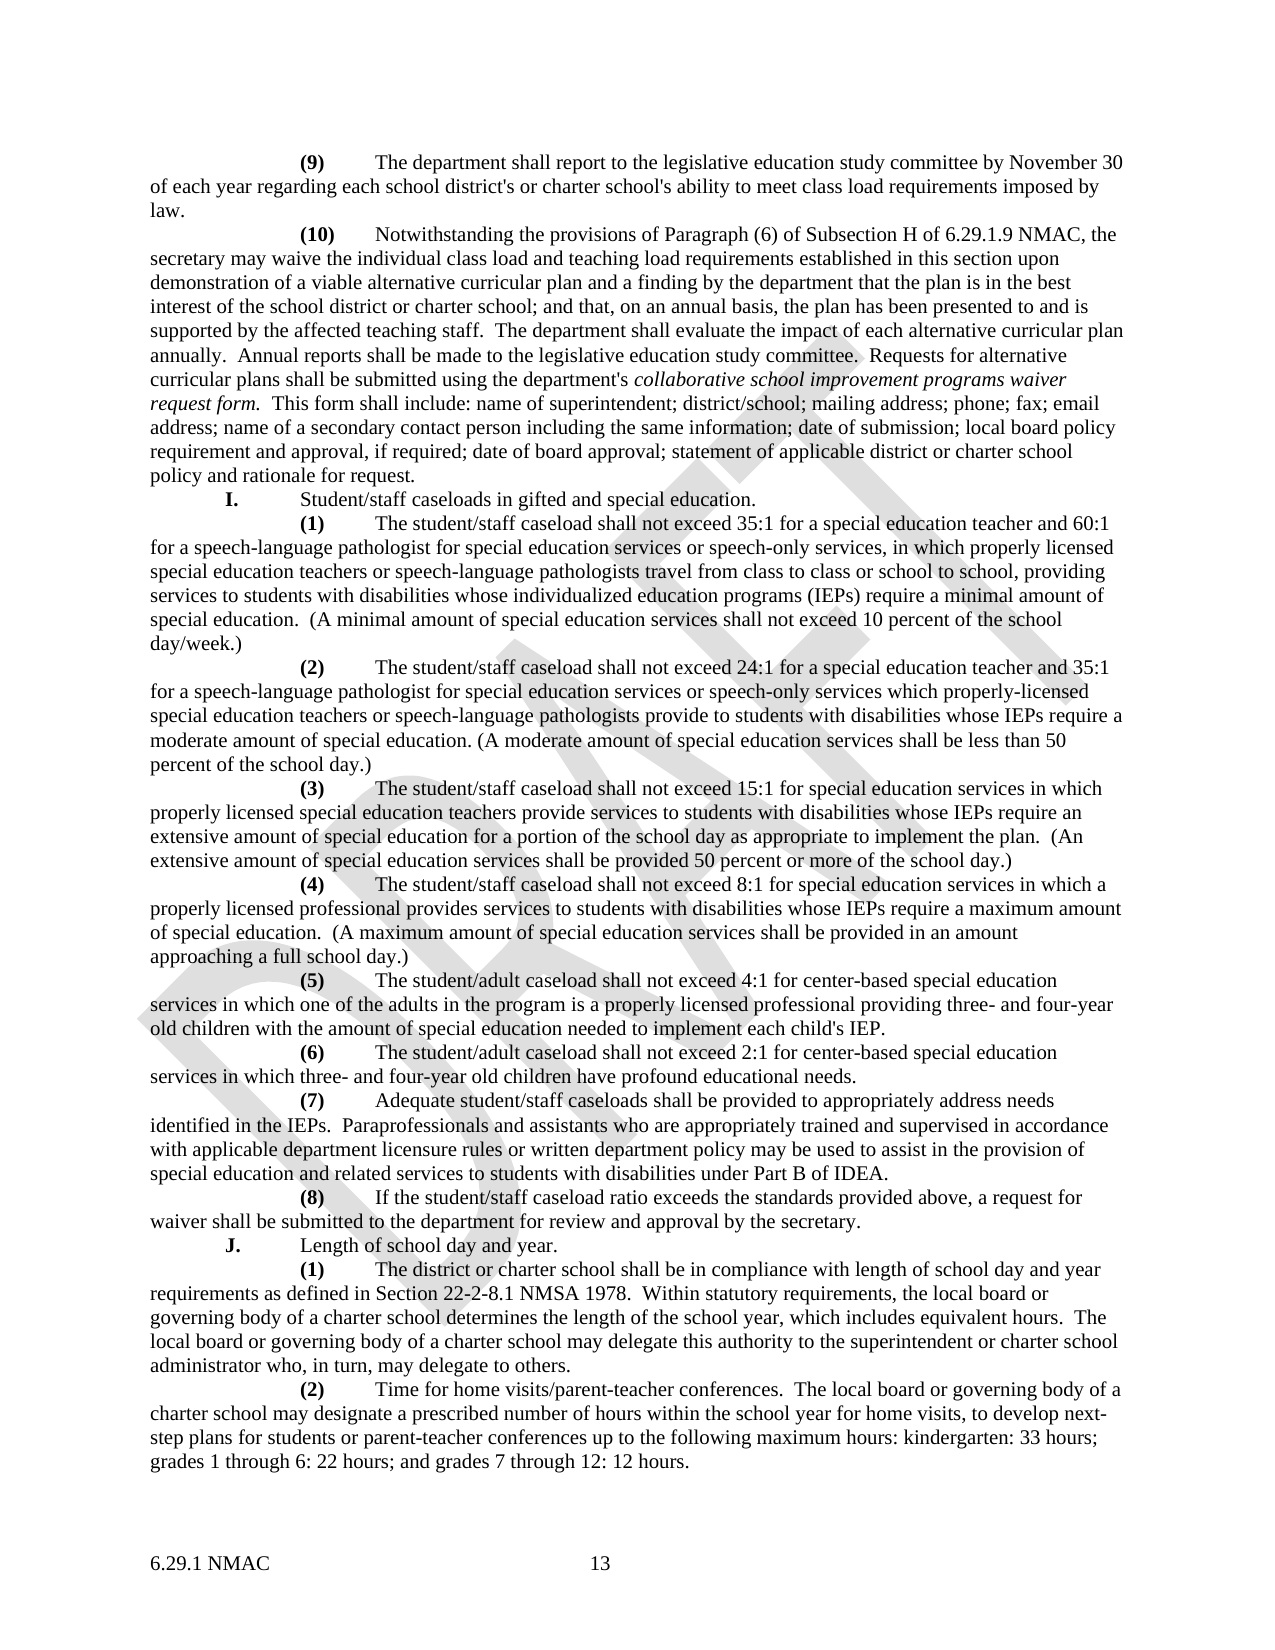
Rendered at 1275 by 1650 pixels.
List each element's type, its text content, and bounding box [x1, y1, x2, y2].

text (2) The student/staff caseload shall not exceed 24:1 for a special education teacher and 35:1 for a speech-language pathologist for special education services or speech-only services which properly-licensed special education teachers or speech-language pathologists provide to students with disabilities whose IEPs require a moderate amount of special education. (A moderate amount of special education services shall be less than 50 percent of the school day.) [150, 655, 1125, 776]
text (6) The student/adult caseload shall not exceed 2:1 for center-based special education services in which three- and four-year old children have profound educational needs. [150, 1040, 1125, 1088]
text I. Student/staff caseloads in gifted and special education. [150, 487, 1125, 511]
text (1) The district or charter school shall be in compliance with length of school day and year requirements as defined in Section 22-2-8.1 NMSA 1978. Within statutory requirements, the local board or governing body of a charter school determines the length of the school year, which includes equivalent hours. The local board or governing body of a charter school may delegate this authority to the superintendent or charter school administrator who, in turn, may delegate to others. [150, 1257, 1125, 1377]
text (5) The student/adult caseload shall not exceed 4:1 for center-based special education services in which one of the adults in the program is a properly licensed professional providing three- and four-year old children with the amount of special education needed to implement each child's IEP. [150, 968, 1125, 1040]
text (3) The student/staff caseload shall not exceed 15:1 for special education services in which properly licensed special education teachers provide services to students with disabilities whose IEPs require an extensive amount of special education for a portion of the school day as appropriate to implement the plan. (An extensive amount of special education services shall be provided 50 percent or more of the school day.) [150, 776, 1125, 872]
text (7) Adequate student/staff caseloads shall be provided to appropriately address needs identified in the IEPs. Paraprofessionals and assistants who are appropriately trained and supervised in accordance with applicable department licensure rules or written department policy may be used to assist in the provision of special education and related services to students with disabilities under Part B of IDEA. [150, 1088, 1125, 1185]
text (4) The student/staff caseload shall not exceed 8:1 for special education services in which a properly licensed professional provides services to students with disabilities whose IEPs require a maximum amount of special education. (A maximum amount of special education services shall be provided in an amount approaching a full school day.) [150, 872, 1125, 968]
text J. Length of school day and year. [150, 1233, 1125, 1257]
text (1) The student/staff caseload shall not exceed 35:1 for a special education teacher and 60:1 for a speech-language pathologist for special education services or speech-only services, in which properly licensed special education teachers or speech-language pathologists travel from class to class or school to school, providing services to students with disabilities whose individualized education programs (IEPs) require a minimal amount of special education. (A minimal amount of special education services shall not exceed 10 percent of the school day/week.) [150, 511, 1125, 655]
text (2) Time for home visits/parent-teacher conferences. The local board or governing body of a charter school may designate a prescribed number of hours within the school year for home visits, to develop next-step plans for students or parent-teacher conferences up to the following maximum hours: kindergarten: 33 hours; grades 1 through 6: 22 hours; and grades 7 through 12: 12 hours. [150, 1377, 1125, 1473]
text (8) If the student/staff caseload ratio exceeds the standards provided above, a request for waiver shall be submitted to the department for review and approval by the secretary. [150, 1185, 1125, 1233]
text (9) The department shall report to the legislative education study committee by November 30 of each year regarding each school district's or charter school's ability to meet class load requirements imposed by law. [150, 150, 1125, 222]
text (10) Notwithstanding the provisions of Paragraph (6) of Subsection H of 6.29.1.9 NMAC, the secretary may waive the individual class load and teaching load requirements established in this section upon demonstration of a viable alternative curricular plan and a finding by the department that the plan is in the best interest of the school district or charter school; and that, on an annual basis, the plan has been presented to and is supported by the affected teaching staff. The department shall evaluate the impact of each alternative curricular plan annually. Annual reports shall be made to the legislative education study committee. Requests for alternative curricular plans shall be submitted using the department's collaborative school improvement programs waiver request form. This form shall include: name of superintendent; district/school; mailing address; phone; fax; email address; name of a secondary contact person including the same information; date of submission; local board policy requirement and approval, if required; date of board approval; statement of applicable district or charter school policy and rationale for request. [150, 222, 1125, 487]
